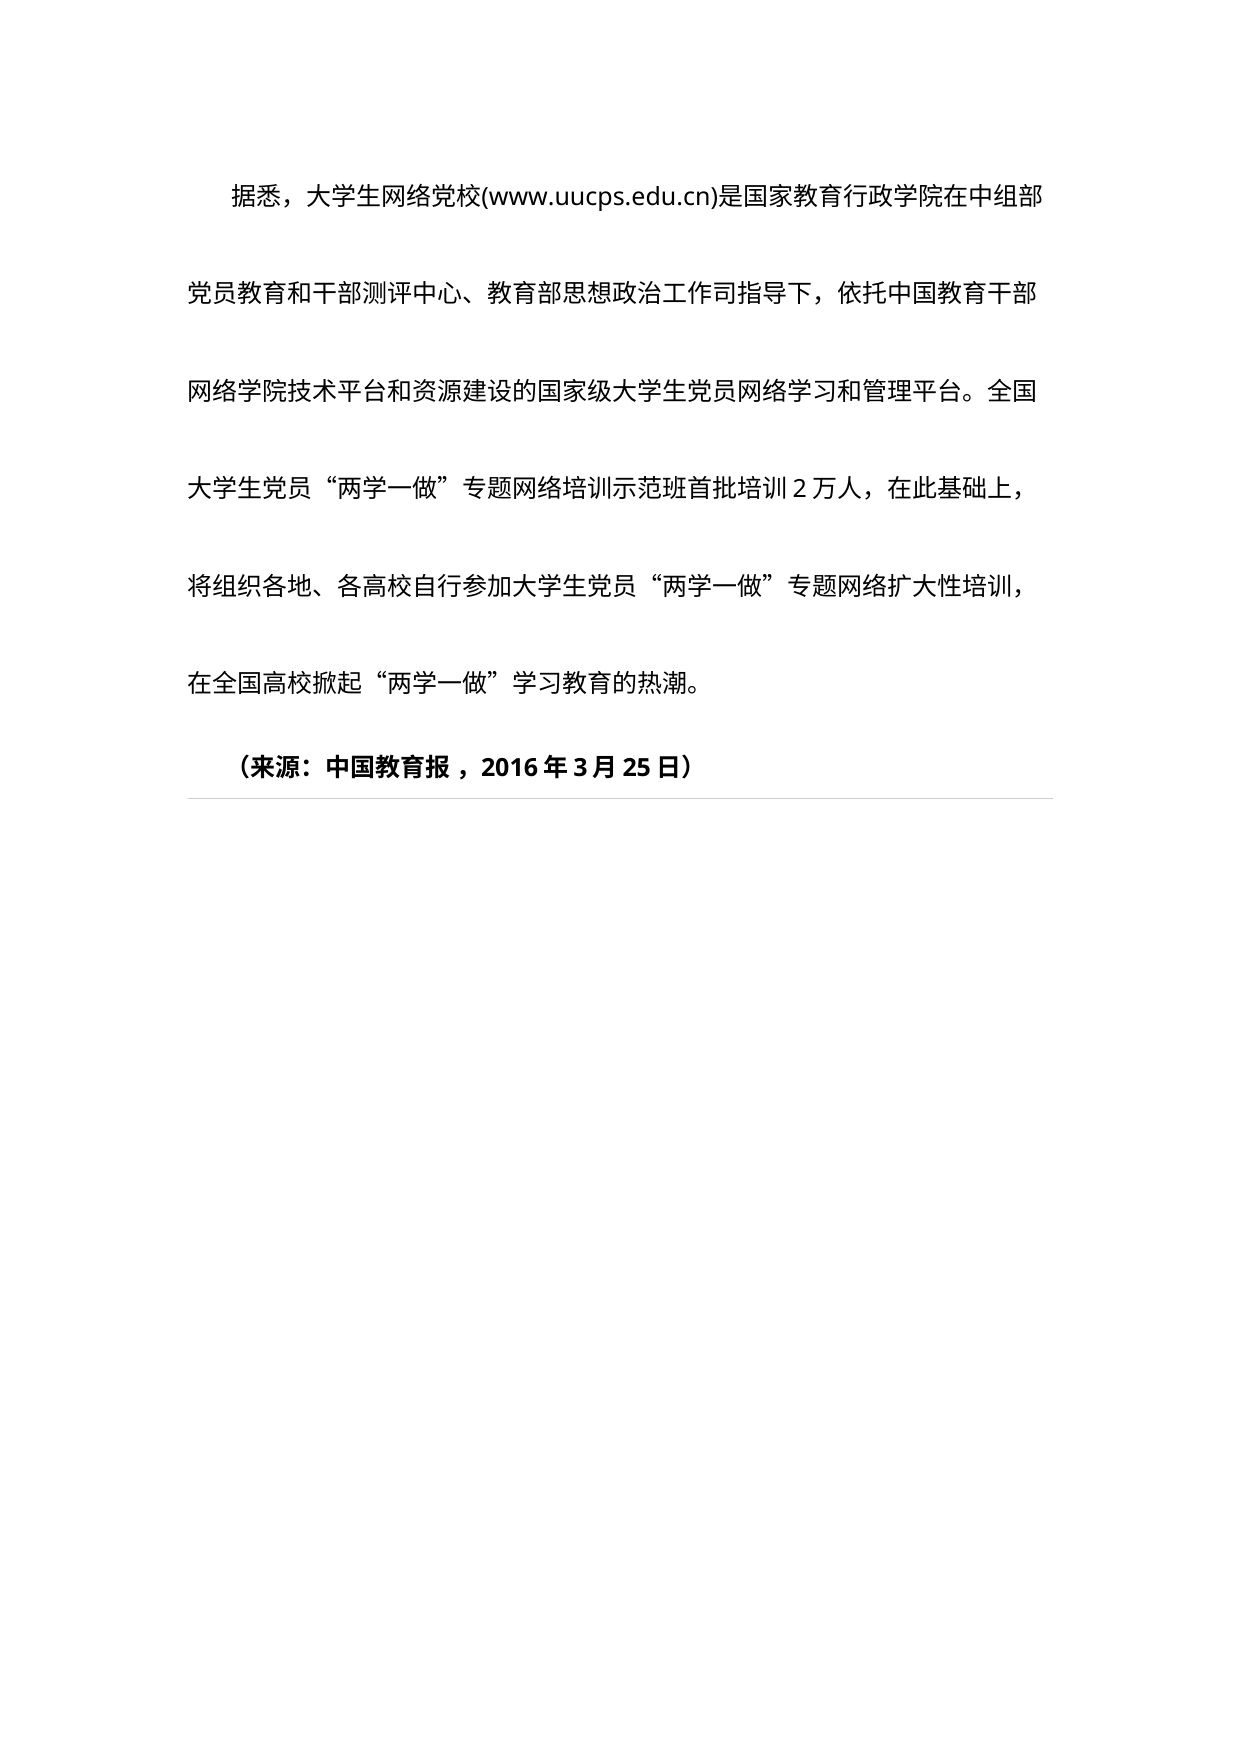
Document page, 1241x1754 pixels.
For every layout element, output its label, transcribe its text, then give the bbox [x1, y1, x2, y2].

text （来源：中国教育报 ，2016年3月25日） [187, 733, 1053, 799]
text 据悉，大学生网络党校(www.uucps.edu.cn)是国家教育行政学院在中组部党员教育和干部测评中心、教育部思想政治工作司指导下，依托中国教育干部网络学院技术平台和资源建设的国家级大学生党员网络学习和管理平台。全国大学生党员“两学一做”专题网络培训示范班首批培训2万人，在此基础上，将组织各地、各高校自行参加大学生党员“两学一做”专题网络扩大性培训，在全国高校掀起“两学一做”学习教育的热潮。 [187, 162, 1053, 714]
